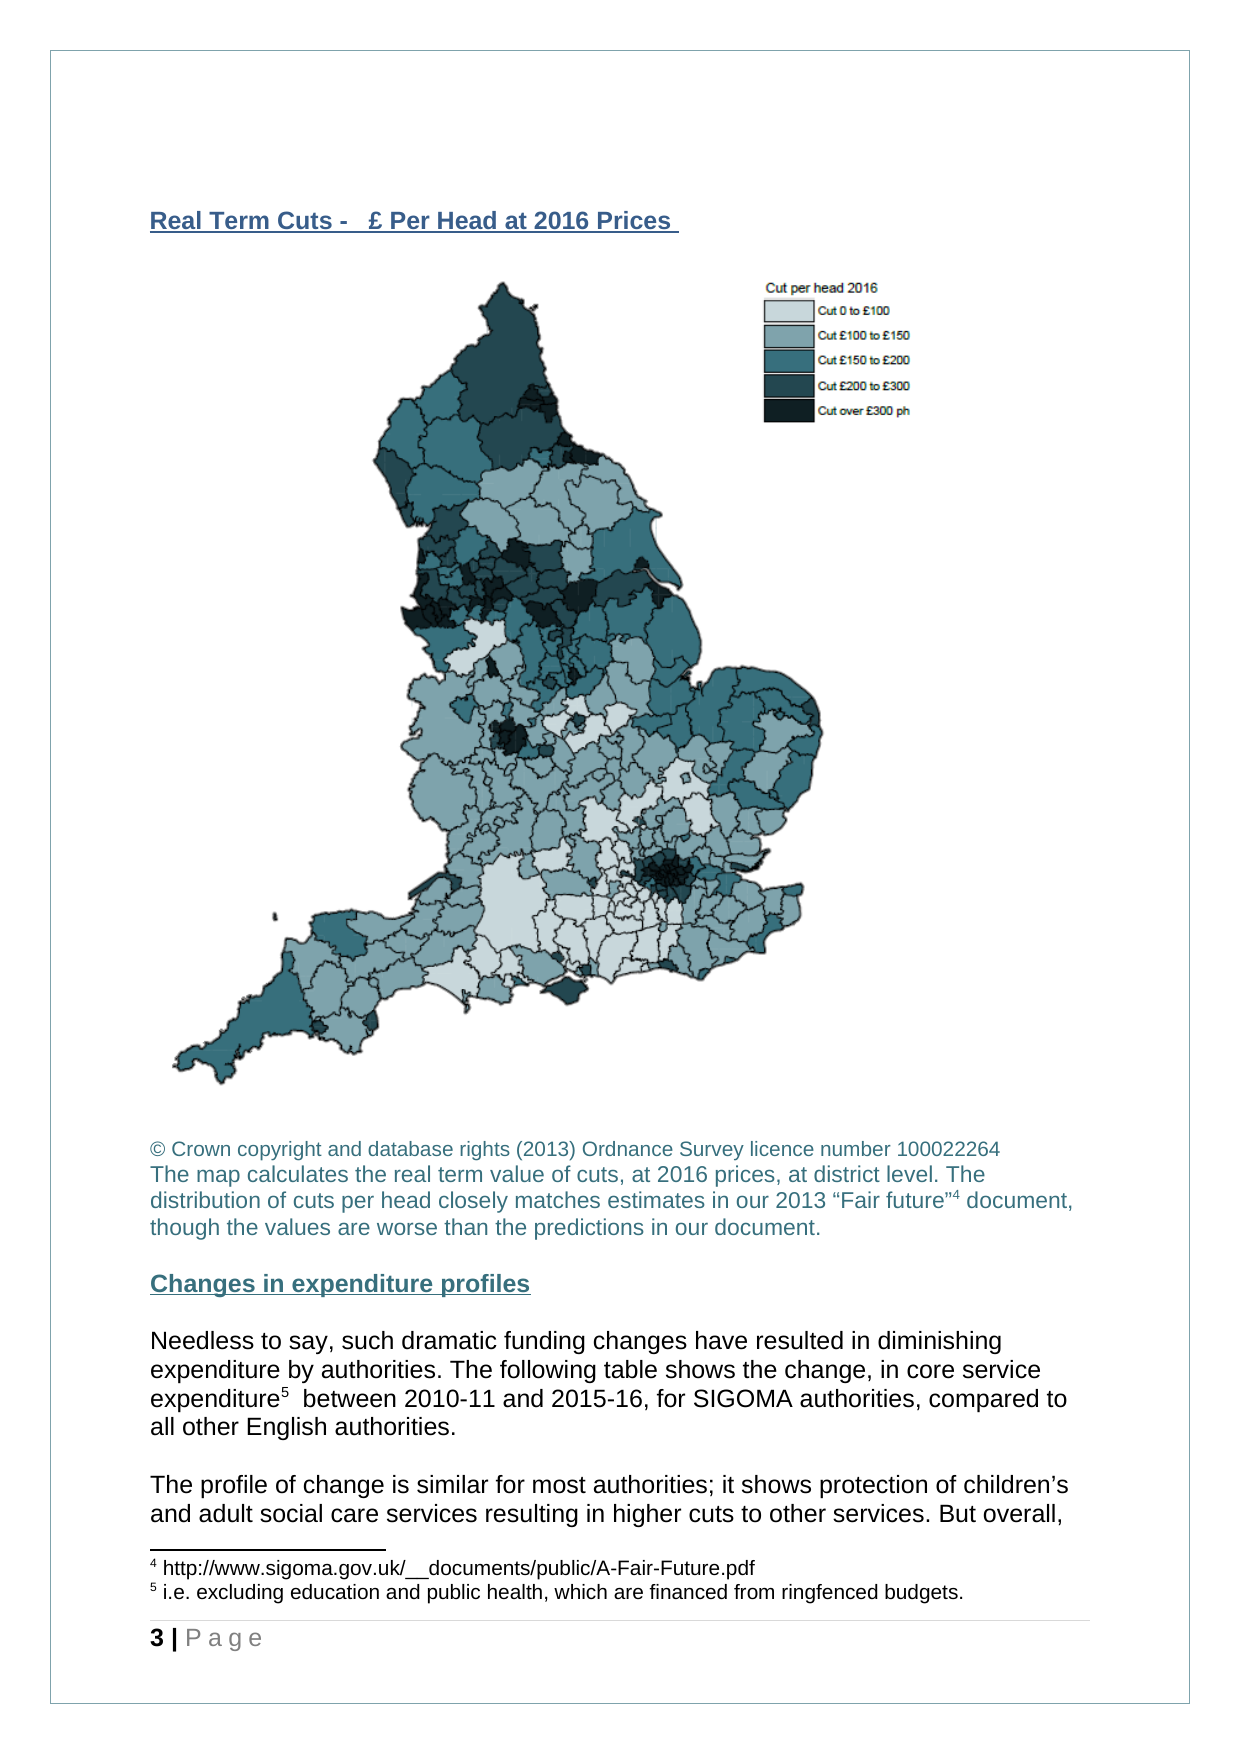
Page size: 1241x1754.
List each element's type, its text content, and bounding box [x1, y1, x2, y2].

picture [150, 236, 922, 1109]
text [150, 1470, 1090, 1527]
text Changes in expenditure profiles [150, 1269, 1090, 1297]
text Needless to say, such dramatic funding changes have resulted in diminishing expenditure by authorities. The following table shows the change, in core service expenditure between 2010-11 and 2015-16, for SIGOMA authorities, compared to all other English authorities. [150, 1326, 1090, 1441]
text The map calculates the real term value of cuts, at 2016 prices, at district level. The distribution of cuts per head closely matches estimates in our 2013 “Fair future” document, though the values are worse than the predictions in our document. [150, 1161, 1090, 1240]
text © Crown copyright and database rights (2013) Ordnance Survey licence number 100022264 [150, 1137, 1090, 1161]
